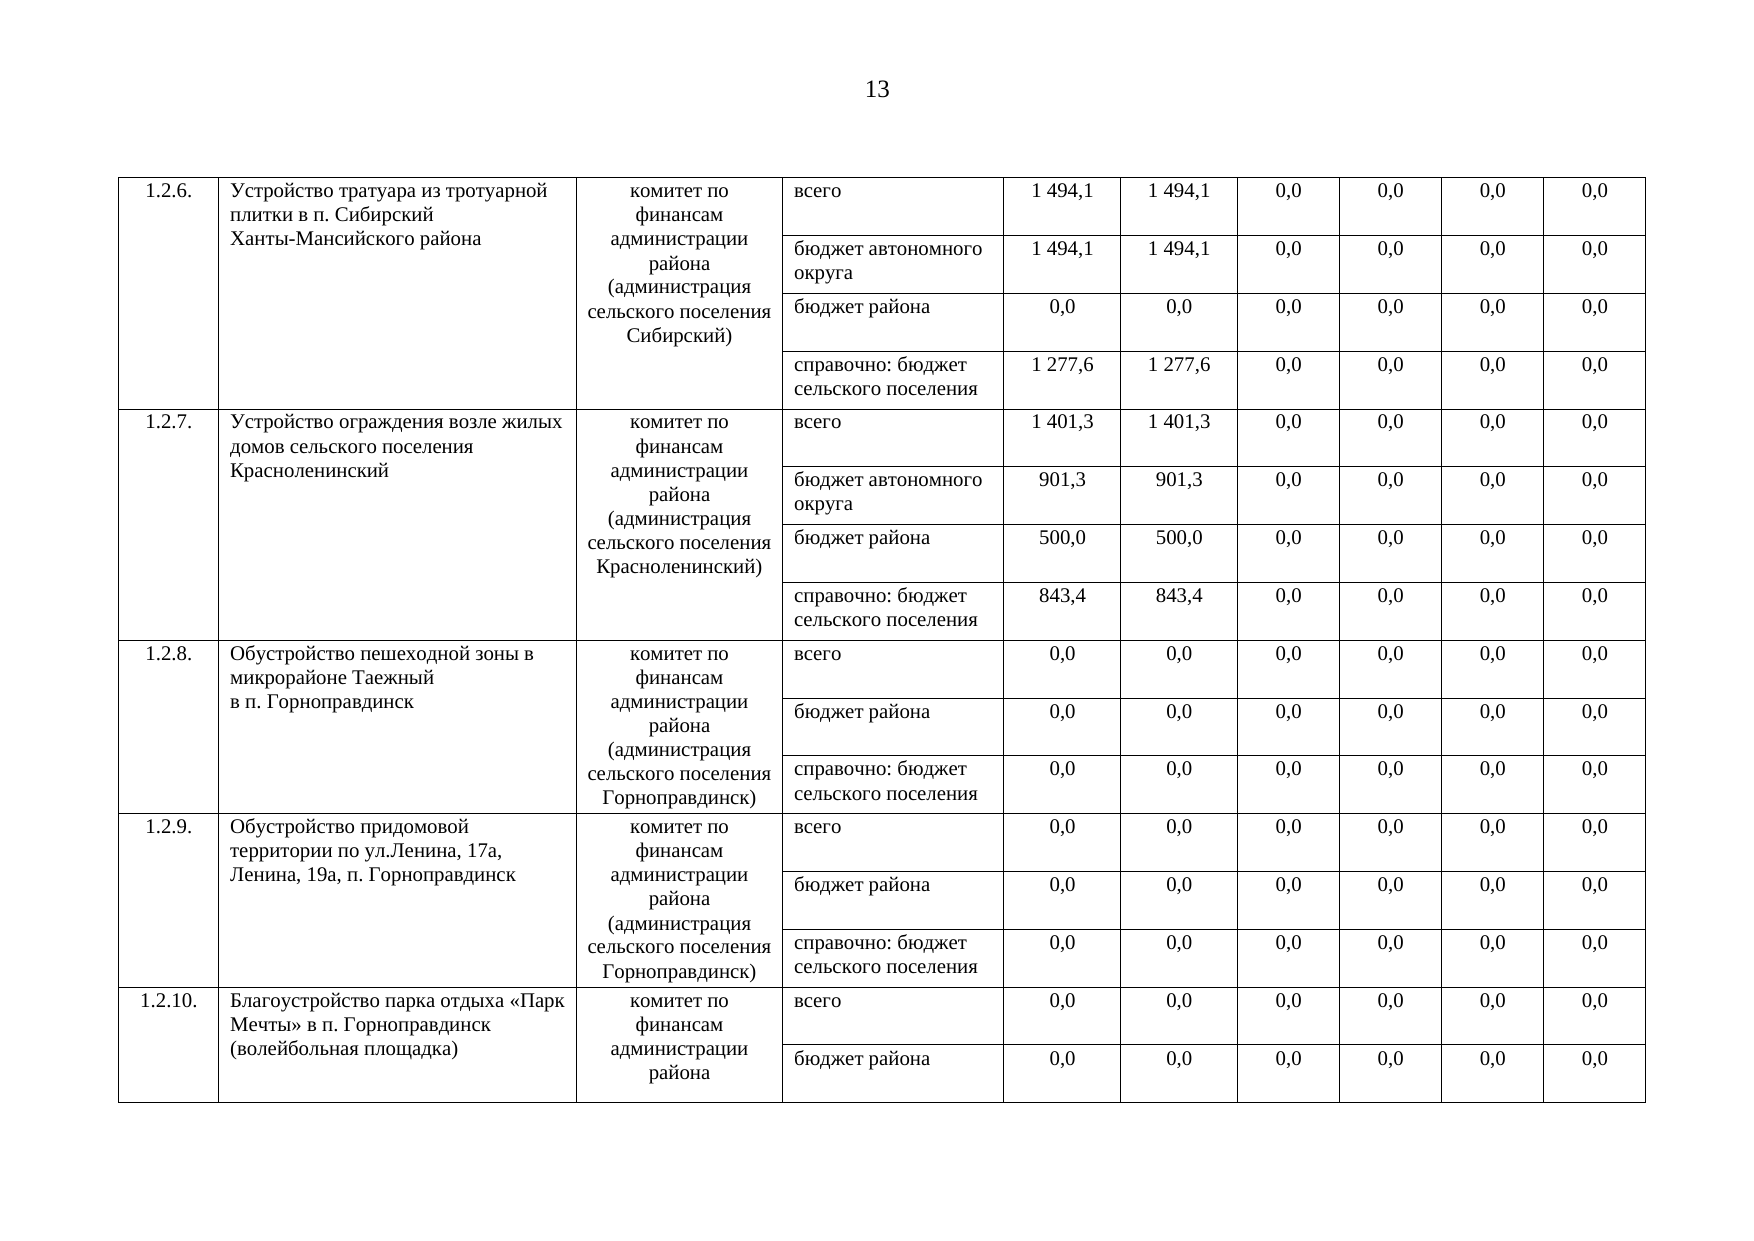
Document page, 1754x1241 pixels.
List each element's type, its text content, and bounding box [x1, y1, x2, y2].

table_cell Обустройство придомовой территории по ул.Ленина, 17а, Ленина, 19а, п. Горноправдинск [219, 814, 576, 987]
table_cell 0,0 [1238, 930, 1339, 987]
table_cell Благоустройство парка отдыха «Парк Мечты» в п. Горноправдинск (волейбольная площадка) [219, 988, 576, 1102]
table_cell всего [783, 641, 1003, 697]
table_cell бюджет района [783, 1045, 1003, 1102]
table_cell 843,4 [1121, 583, 1237, 640]
table_cell 0,0 [1340, 583, 1441, 640]
table_cell 0,0 [1544, 236, 1645, 293]
table_cell комитет по финансам администрации района (администрация сельского поселения Горноправдинск) [577, 988, 782, 1102]
table_cell 0,0 [1442, 814, 1543, 871]
table_cell Устройство тратуара из тротуарной плитки в п. Сибирский Ханты-Мансийского района [219, 178, 576, 408]
table_cell 0,0 [1340, 294, 1441, 351]
table_cell Обустройство пешеходной зоны в микрорайоне Таежный в п. Горноправдинск [219, 641, 576, 813]
table_cell 0,0 [1238, 1045, 1339, 1102]
table_cell 0,0 [1442, 525, 1543, 582]
table_cell 0,0 [1544, 583, 1645, 640]
table_cell 1.2.10. [119, 988, 218, 1102]
table_cell 0,0 [1340, 178, 1441, 235]
table_cell бюджет района [783, 872, 1003, 929]
table_cell бюджет района [783, 294, 1003, 351]
table_cell 0,0 [1340, 352, 1441, 408]
table_cell 0,0 [1442, 930, 1543, 987]
table_cell 0,0 [1544, 178, 1645, 235]
table_cell 0,0 [1238, 583, 1339, 640]
table_cell бюджет района [783, 525, 1003, 582]
table_cell всего [783, 410, 1003, 466]
table_cell 0,0 [1442, 756, 1543, 813]
table_cell 0,0 [1340, 467, 1441, 524]
table_cell 0,0 [1544, 641, 1645, 697]
table_cell 0,0 [1442, 467, 1543, 524]
table_cell справочно: бюджет сельского поселения [783, 930, 1003, 987]
table_cell 1 401,3 [1121, 410, 1237, 466]
table_cell комитет по финансам администрации района (администрация сельского поселения Горноправдинск) [577, 641, 782, 813]
table_cell 0,0 [1442, 178, 1543, 235]
table_cell Устройство ограждения возле жилых домов сельского поселения Красноленинский [219, 410, 576, 640]
table_cell 0,0 [1121, 814, 1237, 871]
table_cell 0,0 [1340, 988, 1441, 1044]
table_cell 1.2.7. [119, 410, 218, 640]
table_cell 0,0 [1238, 467, 1339, 524]
table_cell 500,0 [1004, 525, 1120, 582]
table_cell 0,0 [1238, 756, 1339, 813]
table_cell 0,0 [1004, 1045, 1120, 1102]
table_cell 0,0 [1121, 294, 1237, 351]
table_cell 1 494,1 [1004, 236, 1120, 293]
table_cell 0,0 [1340, 236, 1441, 293]
table_cell 0,0 [1544, 294, 1645, 351]
table_cell 0,0 [1238, 525, 1339, 582]
table_cell 0,0 [1544, 988, 1645, 1044]
table_cell 0,0 [1442, 410, 1543, 466]
table_cell 0,0 [1004, 294, 1120, 351]
table_cell 0,0 [1004, 699, 1120, 755]
table_cell справочно: бюджет сельского поселения [783, 352, 1003, 408]
table_cell 0,0 [1544, 410, 1645, 466]
table_cell 1 277,6 [1121, 352, 1237, 408]
table_cell 0,0 [1004, 872, 1120, 929]
table_cell 0,0 [1442, 641, 1543, 697]
table_cell 0,0 [1544, 872, 1645, 929]
table_cell 0,0 [1238, 814, 1339, 871]
table_cell всего [783, 814, 1003, 871]
table_cell справочно: бюджет сельского поселения [783, 756, 1003, 813]
table_cell 0,0 [1238, 352, 1339, 408]
table_cell 0,0 [1340, 525, 1441, 582]
table_cell 0,0 [1004, 988, 1120, 1044]
table_cell 0,0 [1442, 236, 1543, 293]
table_cell 0,0 [1544, 930, 1645, 987]
table_cell 0,0 [1544, 756, 1645, 813]
table_cell 0,0 [1238, 641, 1339, 697]
table_cell бюджет автономного округа [783, 236, 1003, 293]
table_cell 901,3 [1004, 467, 1120, 524]
table_cell бюджет автономного округа [783, 467, 1003, 524]
table_cell 0,0 [1442, 988, 1543, 1044]
table_cell 0,0 [1340, 814, 1441, 871]
table_cell 0,0 [1121, 756, 1237, 813]
table_cell 0,0 [1340, 699, 1441, 755]
table_cell 0,0 [1544, 814, 1645, 871]
table_cell 0,0 [1004, 641, 1120, 697]
table_cell 1 494,1 [1121, 236, 1237, 293]
table_cell 0,0 [1238, 178, 1339, 235]
table_cell 0,0 [1544, 1045, 1645, 1102]
table_cell 0,0 [1442, 583, 1543, 640]
table_cell 0,0 [1121, 872, 1237, 929]
table_cell комитет по финансам администрации района (администрация сельского поселения Красноленинский) [577, 410, 782, 640]
table_cell всего [783, 988, 1003, 1044]
table_cell 0,0 [1544, 352, 1645, 408]
table_cell 0,0 [1340, 930, 1441, 987]
table_cell 0,0 [1238, 699, 1339, 755]
table_cell 0,0 [1004, 814, 1120, 871]
table_cell 1 494,1 [1004, 178, 1120, 235]
table_cell 0,0 [1340, 872, 1441, 929]
table_cell 843,4 [1004, 583, 1120, 640]
table_cell 0,0 [1340, 1045, 1441, 1102]
table_cell 0,0 [1442, 872, 1543, 929]
table_cell 0,0 [1121, 930, 1237, 987]
table_cell 500,0 [1121, 525, 1237, 582]
table_cell бюджет района [783, 699, 1003, 755]
table_cell 0,0 [1340, 641, 1441, 697]
table_cell справочно: бюджет сельского поселения [783, 583, 1003, 640]
table_cell 0,0 [1238, 988, 1339, 1044]
table_cell всего [783, 178, 1003, 235]
table_cell комитет по финансам администрации района (администрация сельского поселения Горноправдинск) [577, 814, 782, 987]
table_cell 0,0 [1544, 467, 1645, 524]
table_cell 0,0 [1238, 294, 1339, 351]
table_cell 0,0 [1004, 756, 1120, 813]
table_cell 1 277,6 [1004, 352, 1120, 408]
table_cell 0,0 [1442, 1045, 1543, 1102]
table_cell 0,0 [1121, 641, 1237, 697]
table_cell 0,0 [1442, 352, 1543, 408]
table_cell 0,0 [1121, 1045, 1237, 1102]
table_cell 0,0 [1442, 699, 1543, 755]
table_cell 0,0 [1004, 930, 1120, 987]
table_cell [577, 178, 782, 408]
table_cell 0,0 [1544, 525, 1645, 582]
table_cell 0,0 [1340, 410, 1441, 466]
table_cell 0,0 [1238, 872, 1339, 929]
table_cell 1.2.8. [119, 641, 218, 813]
table_cell 901,3 [1121, 467, 1237, 524]
table_cell 0,0 [1442, 294, 1543, 351]
table_cell 1.2.6. [119, 178, 218, 408]
table_cell 1.2.9. [119, 814, 218, 987]
table_cell 0,0 [1544, 699, 1645, 755]
table_cell 0,0 [1121, 988, 1237, 1044]
table_cell 1 401,3 [1004, 410, 1120, 466]
table_cell 1 494,1 [1121, 178, 1237, 235]
table_cell 0,0 [1238, 410, 1339, 466]
table_cell 0,0 [1121, 699, 1237, 755]
table_cell 0,0 [1238, 236, 1339, 293]
table_cell 0,0 [1340, 756, 1441, 813]
